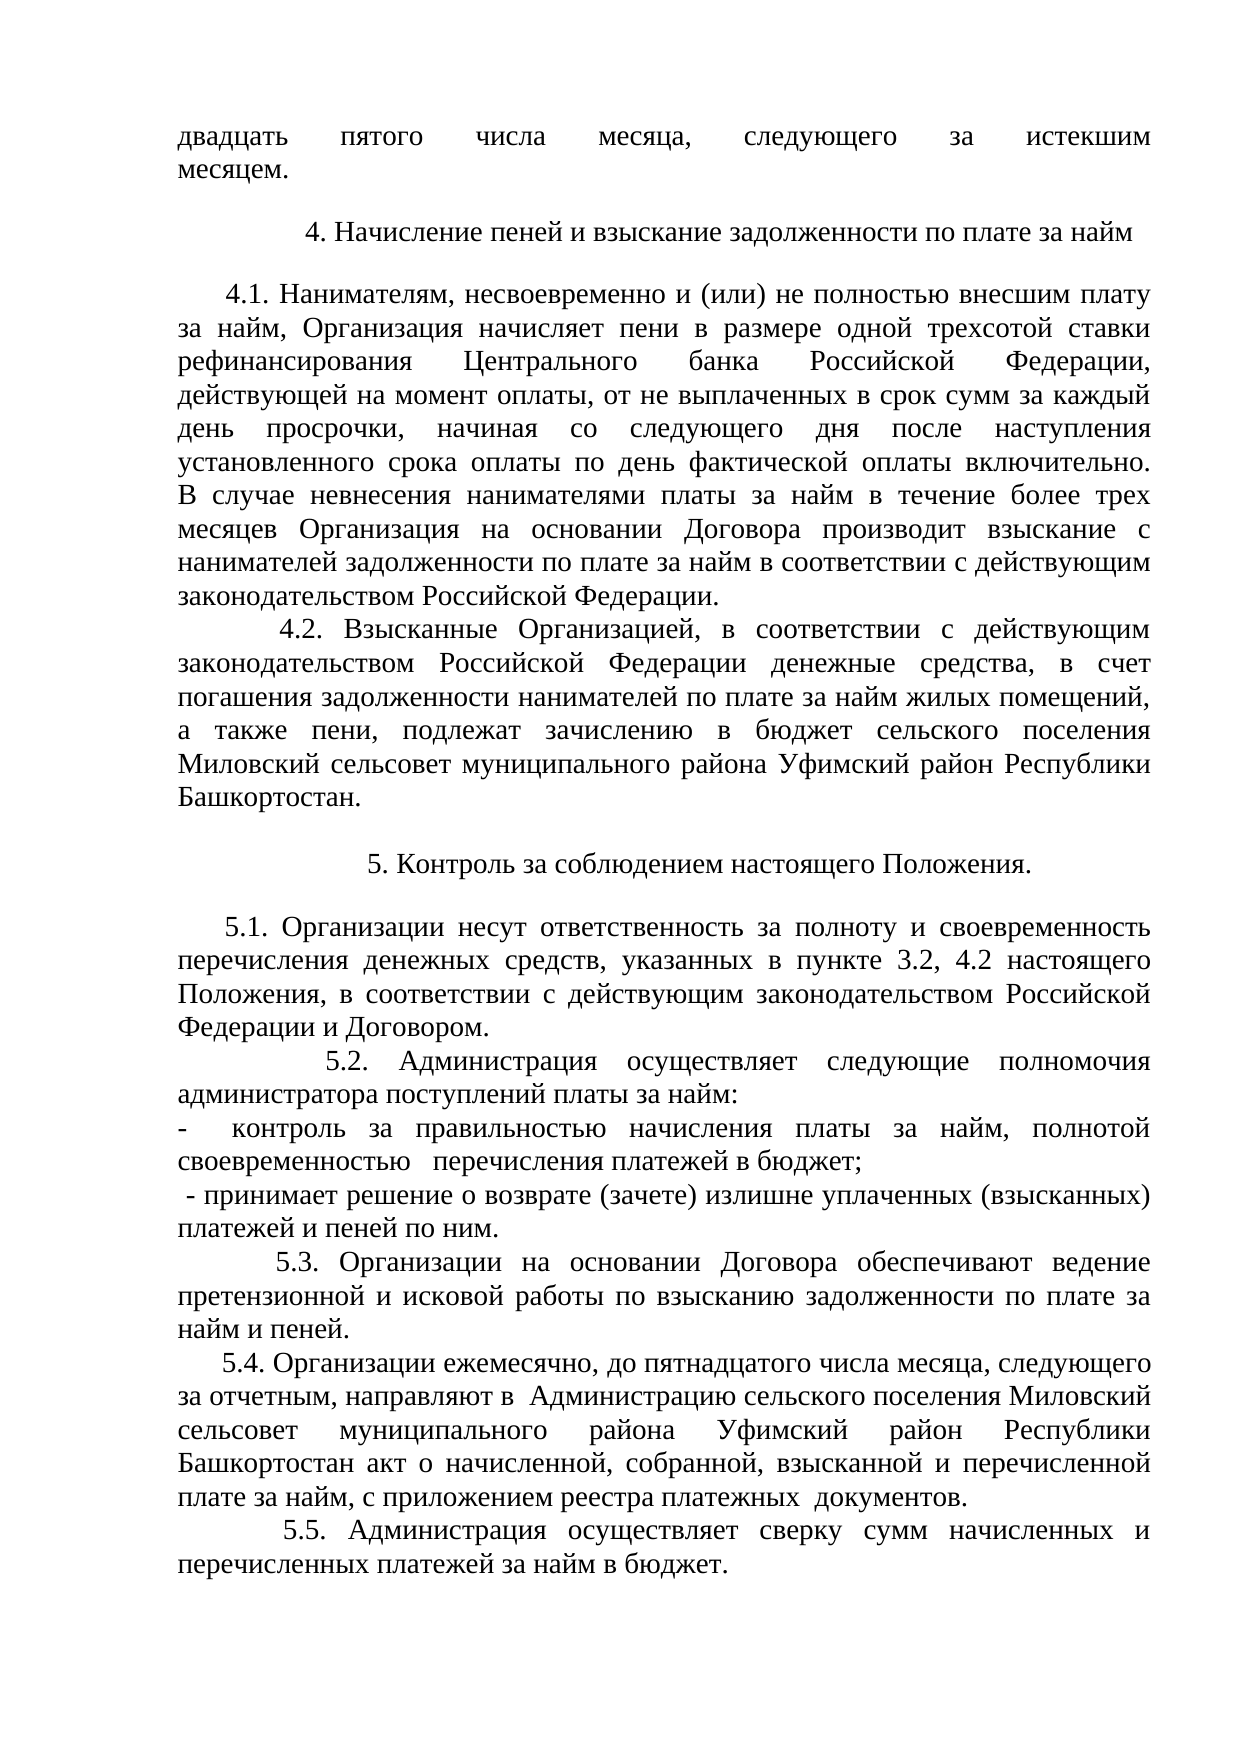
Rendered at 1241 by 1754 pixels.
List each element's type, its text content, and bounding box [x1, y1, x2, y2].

text 5.2. Администрация осуществляет следующие полномочия администратора поступлений платы за найм: [177, 1043, 1152, 1110]
text 5.5. Администрация осуществляет сверку сумм начисленных и перечисленных платежей за найм в бюджет. [177, 1512, 1152, 1579]
text 4. Начисление пеней и взыскание задолженности по плате за найм [177, 185, 1152, 247]
text 4.1. Нанимателям, несвоевременно и (или) не полностью внесшим плату за найм, Организация начисляет пени в размере одной трехсотой ставки рефинансирования Центрального банка Российской Федерации, действующей на момент оплаты, от не выплаченных в срок сумм за каждый день просрочки, начиная со следующего дня после наступления установленного срока оплаты по день фактической оплаты включительно. В случае невнесения нанимателями платы за найм в течение более трех месяцев Организация на основании Договора производит взыскание с нанимателей задолженности по плате за найм в соответствии с действующим законодательством Российской Федерации. [177, 247, 1152, 612]
text 5.1. Организации несут ответственность за полноту и своевременность перечисления денежных средств, указанных в пункте 3.2, 4.2 настоящего Положения, в соответствии с действующим законодательством Российской Федерации и Договором. [177, 880, 1152, 1043]
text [177, 118, 1152, 185]
text 5.4. Организации ежемесячно, до пятнадцатого числа месяца, следующего за отчетным, направляют в Администрацию сельского поселения Миловский сельсовет муниципального района Уфимский район Республики Башкортостан акт о начисленной, собранной, взысканной и перечисленной плате за найм, с приложением реестра платежных документов. [177, 1345, 1152, 1512]
text 5.3. Организации на основании Договора обеспечивают ведение претензионной и исковой работы по взысканию задолженности по плате за найм и пеней. [177, 1244, 1152, 1345]
text - принимает решение о возврате (зачете) излишне уплаченных (взысканных) платежей и пеней по ним. [177, 1177, 1152, 1244]
text - контроль за правильностью начисления платы за найм, полнотой своевременностью перечисления платежей в бюджет; [177, 1110, 1152, 1177]
text 5. Контроль за соблюдением настоящего Положения. [177, 846, 1152, 880]
text 4.2. Взысканные Организацией, в соответствии с действующим законодательством Российской Федерации денежные средства, в счет погашения задолженности нанимателей по плате за найм жилых помещений, а также пени, подлежат зачислению в бюджет сельского поселения Миловский сельсовет муниципального района Уфимский район Республики Башкортостан. [177, 612, 1152, 813]
